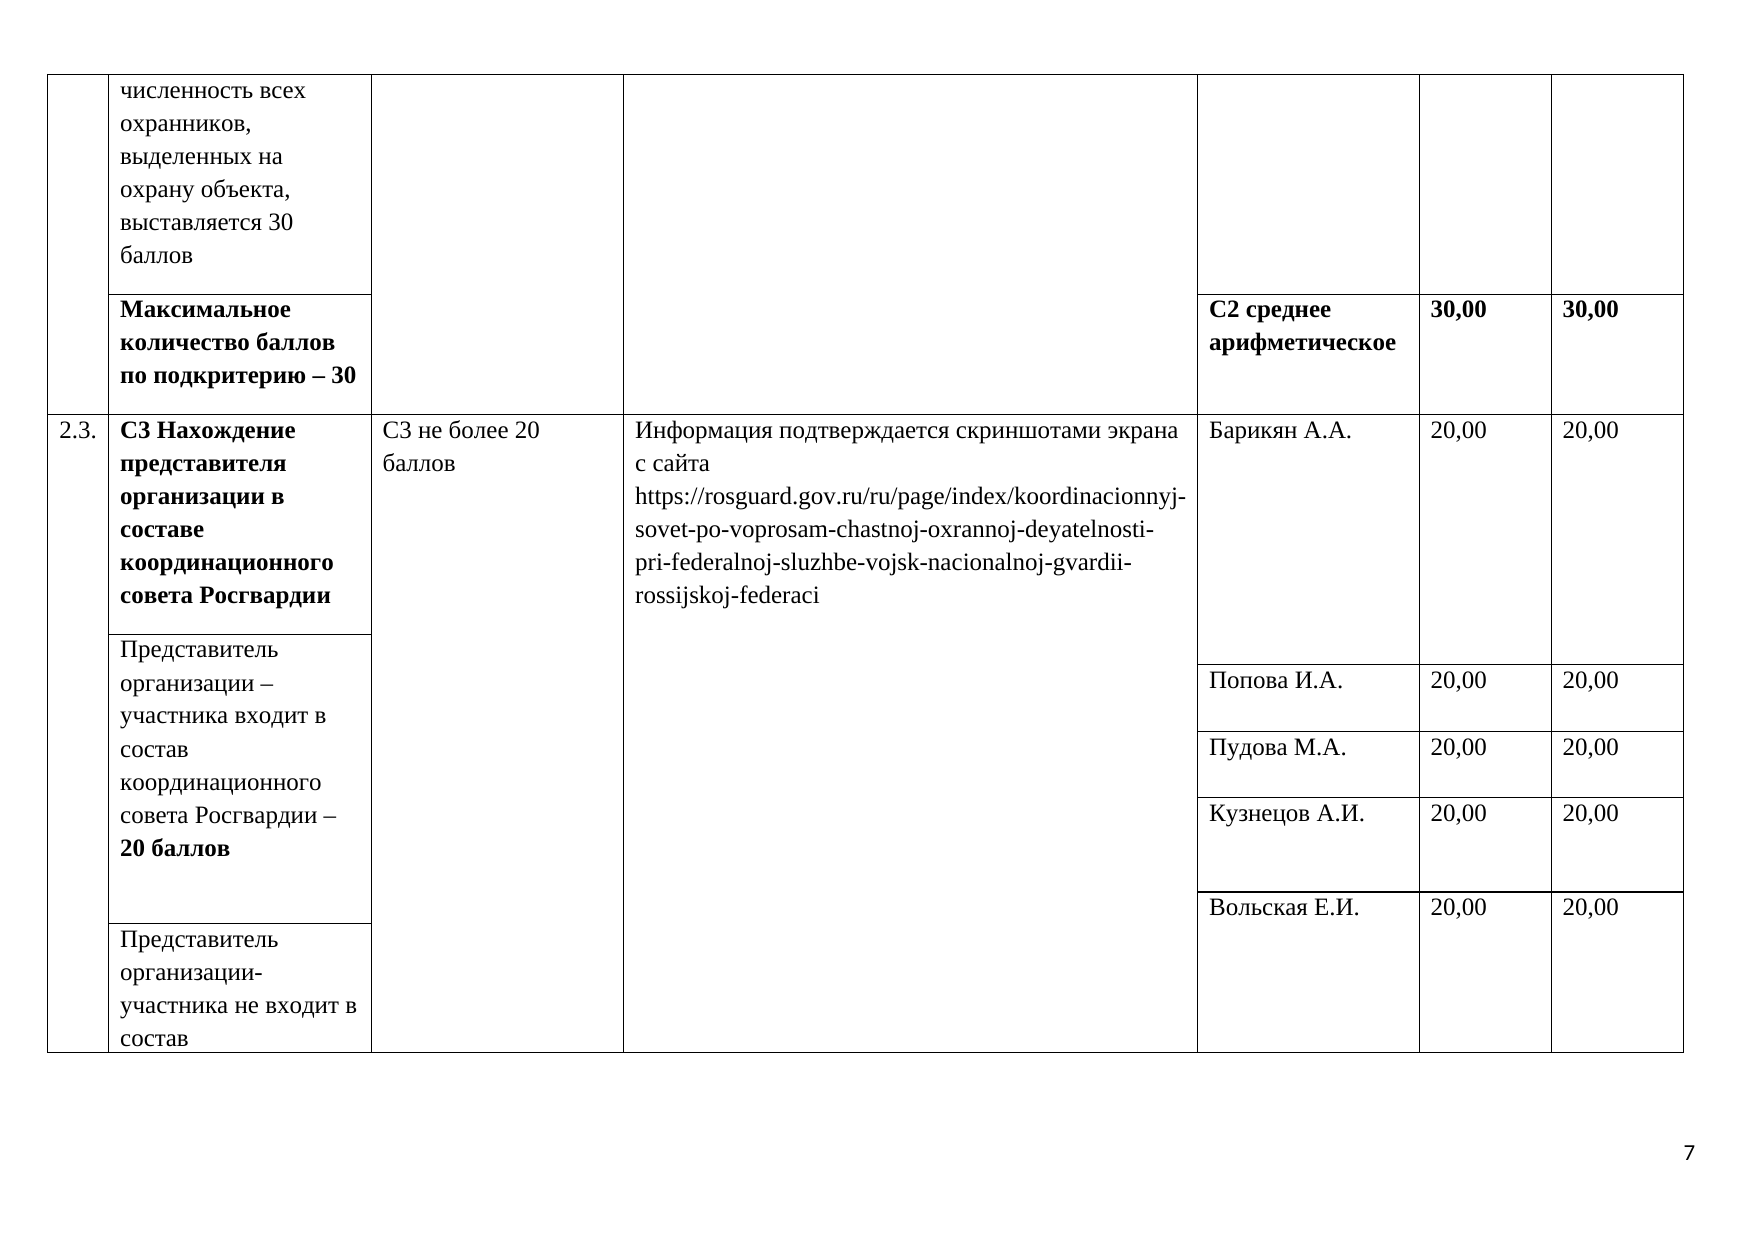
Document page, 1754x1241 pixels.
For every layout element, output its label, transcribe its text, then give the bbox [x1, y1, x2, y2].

table_cell Максимальное количество баллов по подкритерию – 30 [109, 295, 371, 414]
table_cell 20,00 [1552, 415, 1683, 664]
table_cell Представитель организации – участника входит в состав координационного совета Росгвардии – 20 баллов [109, 635, 371, 923]
table_cell 20,00 [1420, 893, 1551, 1052]
table_cell 20,00 [1552, 798, 1683, 891]
table_cell Представитель организации-участника не входит в состав координационного совета Росгвардии – 0 баллов [109, 924, 371, 1052]
table_cell 20,00 [1420, 798, 1551, 891]
table_cell 20,00 [1420, 665, 1551, 731]
table_cell Пудова М.А. [1198, 732, 1419, 797]
table_cell 20,00 [1420, 732, 1551, 797]
table_cell 20,00 [1420, 415, 1551, 664]
table_cell С2 среднее арифметическое [1198, 295, 1419, 414]
table_cell Вольская Е.И. [1198, 893, 1419, 1052]
table_cell С3 не более 20 баллов [372, 415, 623, 1052]
table_cell 30,00 [1420, 295, 1551, 414]
table_cell Кузнецов А.И. [1198, 798, 1419, 891]
table_cell 30,00 [1552, 295, 1683, 414]
table_cell 20,00 [1552, 893, 1683, 1052]
table_cell Информация подтверждается скриншотами экрана с сайта https://rosguard.gov.ru/ru/page/index/koordinacionnyj-sovet-po-voprosam-chastnoj-oxrannoj-deyatelnosti-pri-federalnoj-sluzhbe-vojsk-nacionalnoj-gvardii-rossijskoj-federaci [624, 415, 1197, 1052]
table_cell 2.3. [48, 415, 108, 1052]
table_cell 20,00 [1552, 732, 1683, 797]
table_cell 20,00 [1552, 665, 1683, 731]
table_cell Барикян А.А. [1198, 415, 1419, 664]
table_cell Попова И.А. [1198, 665, 1419, 731]
table_cell С3 Нахождение представителя организации в составе координационного совета Росгвардии [109, 415, 371, 633]
